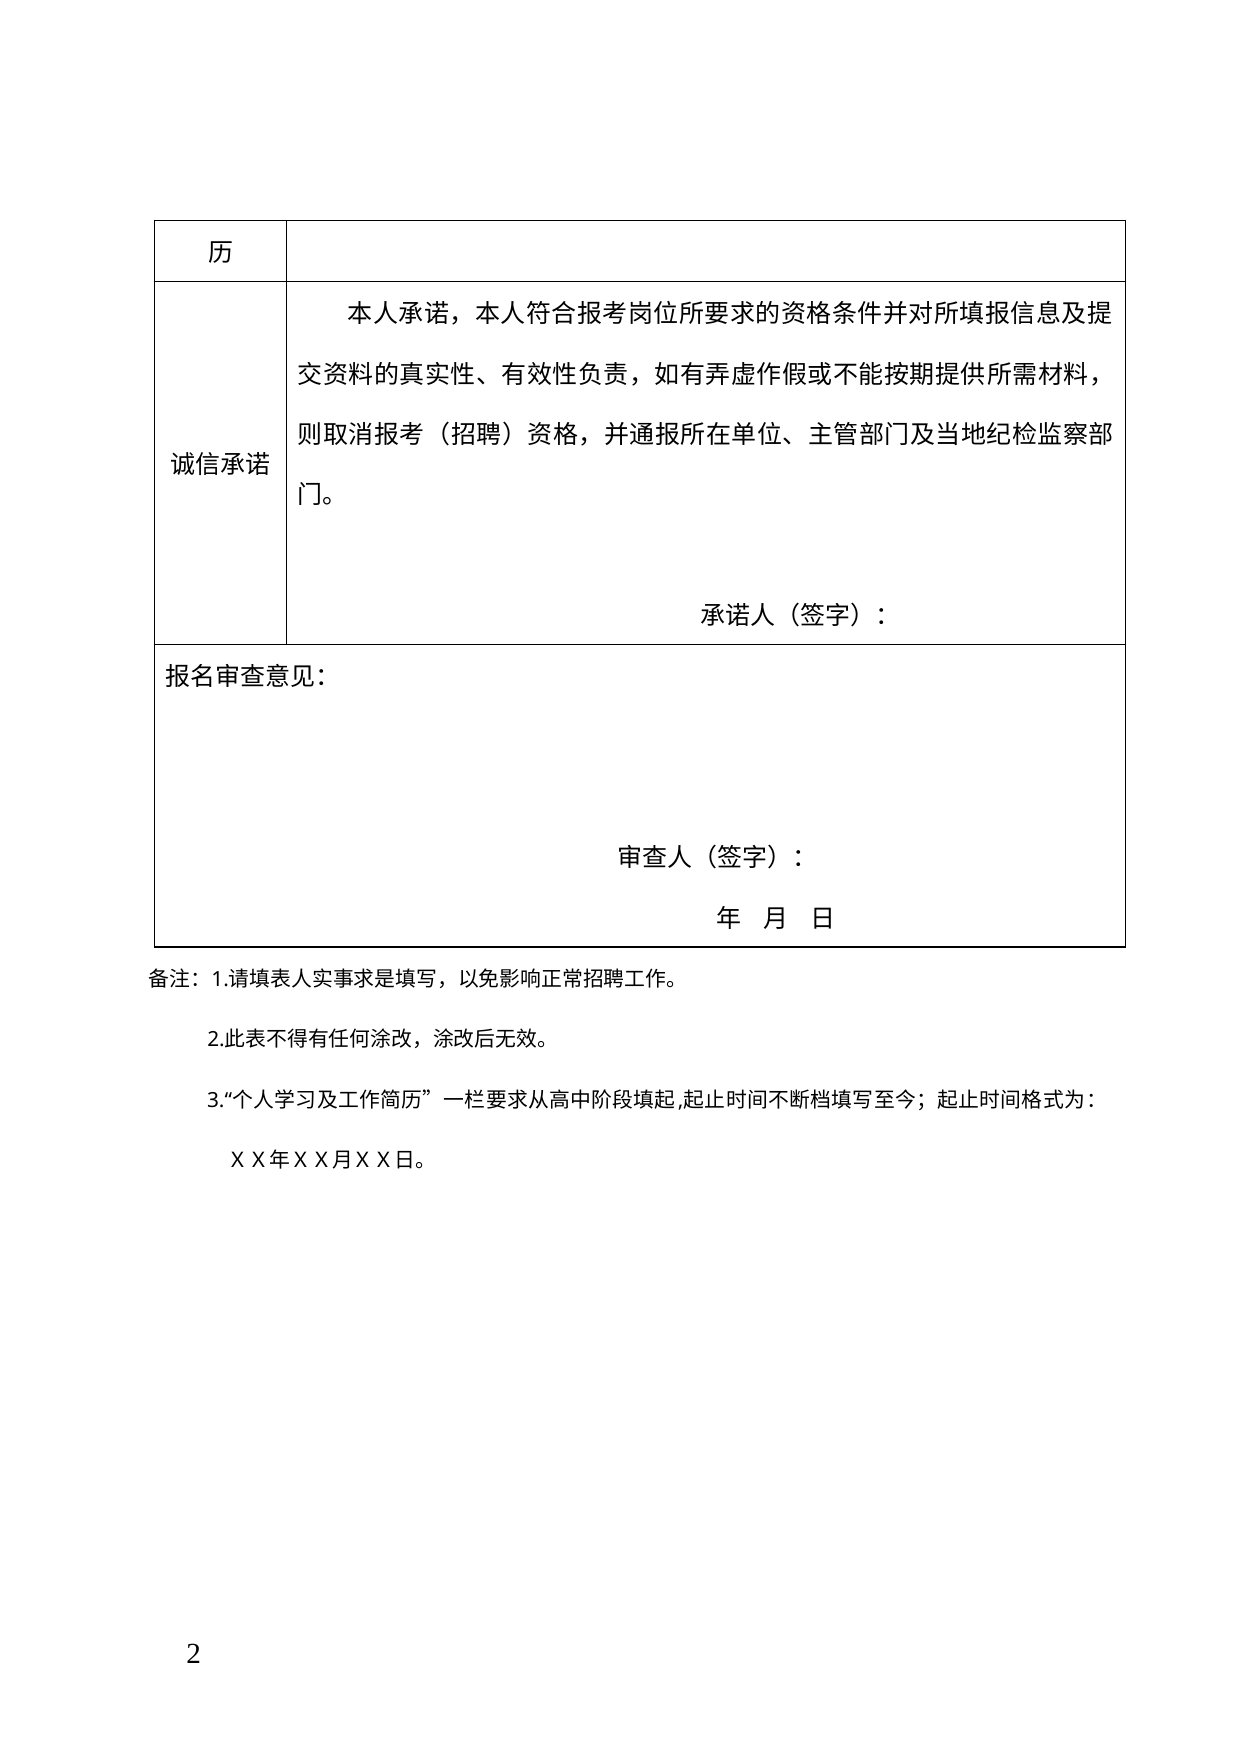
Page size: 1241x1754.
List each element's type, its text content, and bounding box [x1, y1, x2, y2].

list 3.“个人学习及工作简历”一栏要求从高中阶段填起,起止时间不断档填写至今；起止时间格式为：ＸＸ年ＸＸ月ＸＸ日。 [207, 1068, 1087, 1189]
table_cell [287, 221, 1125, 281]
text 备注：1.请填表人实事求是填写，以免影响正常招聘工作。 [128, 947, 1087, 1008]
table_cell 报名审查意见： 审查人（签字）： 年 月 日 [155, 645, 1125, 946]
list 2.此表不得有任何涂改，涂改后无效。 [165, 1008, 1087, 1068]
table_cell 个人学习 及工作简历 [155, 221, 286, 281]
table_cell 本人承诺，本人符合报考岗位所要求的资格条件并对所填报信息及提交资料的真实性、有效性负责，如有弄虚作假或不能按期提供所需材料，则取消报考（招聘）资格，并通报所在单位、主管部门及当地纪检监察部门。 承诺人（签字）： [287, 282, 1125, 644]
table_cell 诚信承诺 [155, 282, 286, 644]
